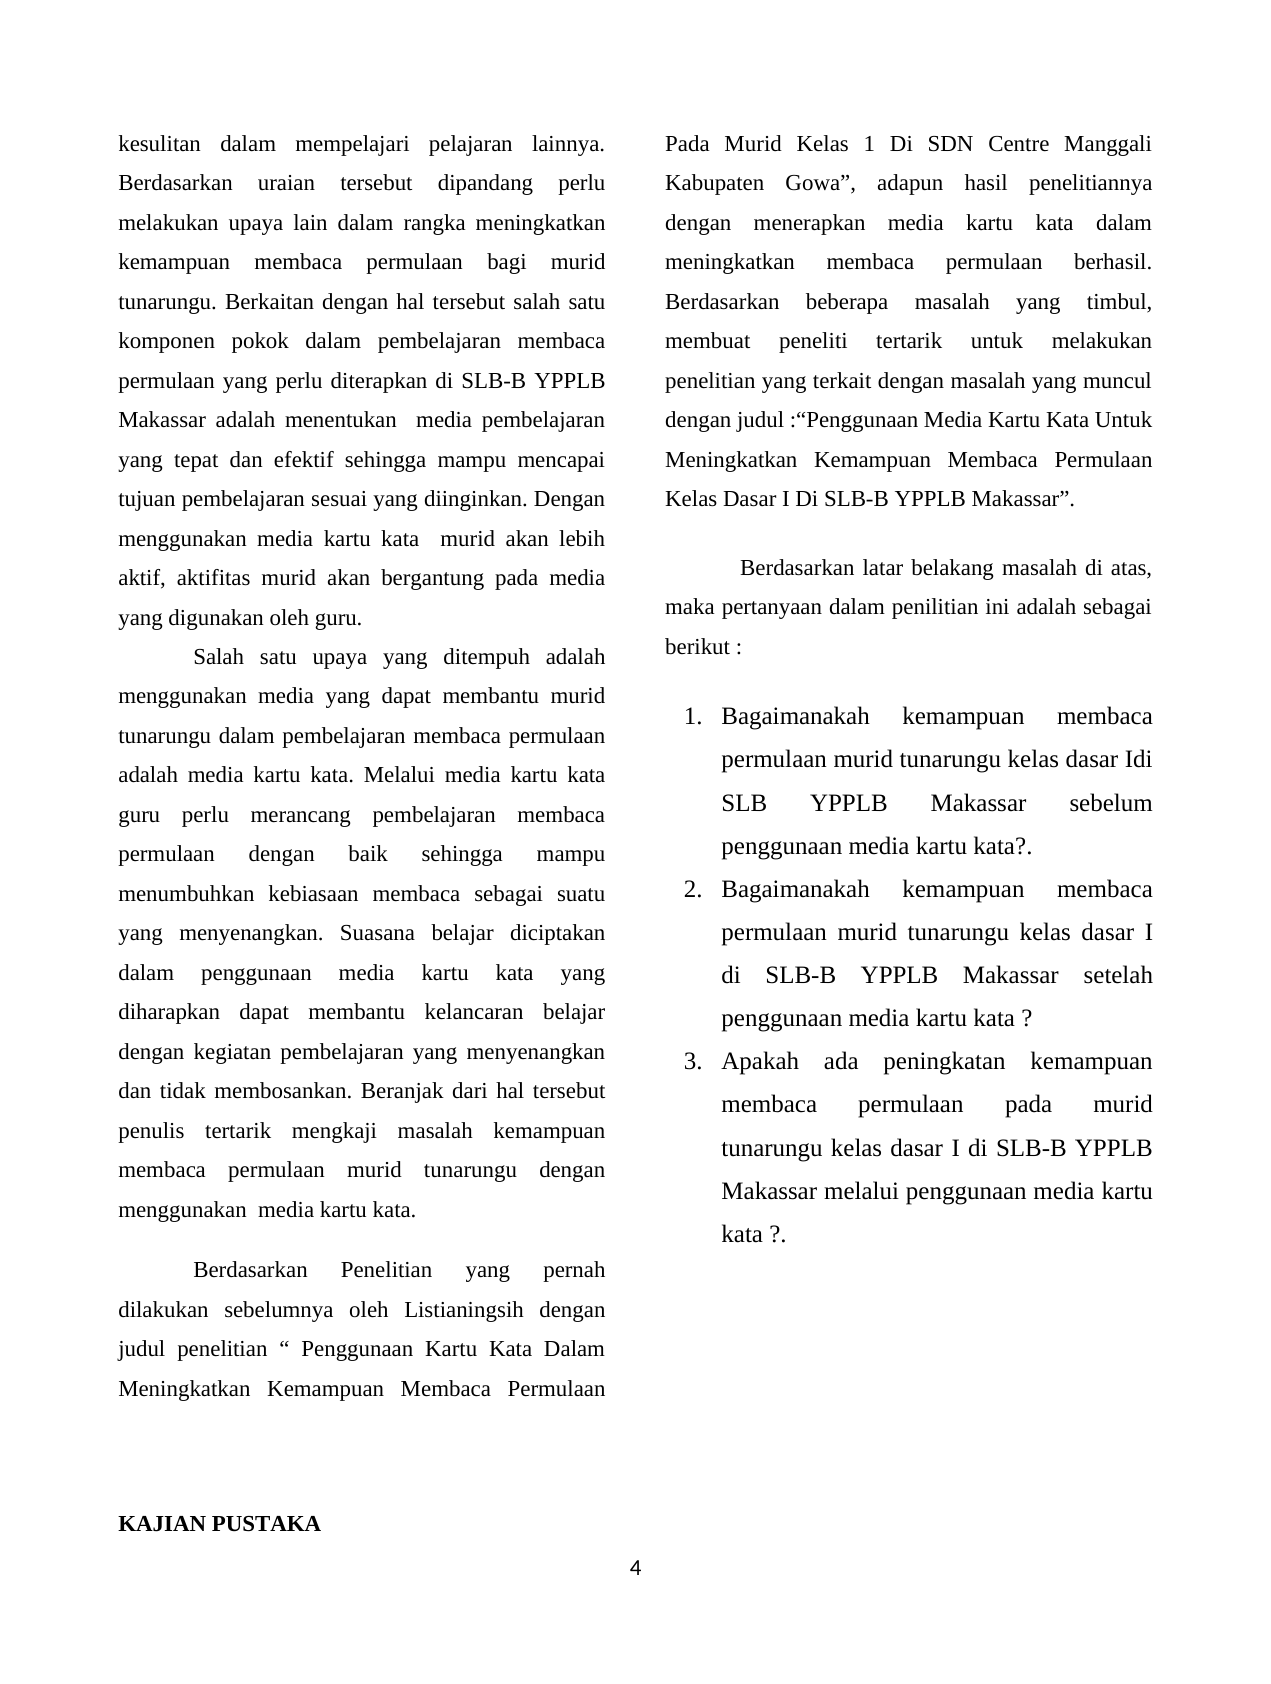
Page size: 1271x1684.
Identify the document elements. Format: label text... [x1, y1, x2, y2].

text Salah satu upaya yang ditempuh adalah menggunakan media yang dapat membantu murid tunarungu dalam pembelajaran membaca permulaan adalah media kartu kata. Melalui media kartu kata guru perlu merancang pembelajaran membaca permulaan dengan baik sehingga mampu menumbuhkan kebiasaan membaca sebagai suatu yang menyenangkan. Suasana belajar diciptakan dalam penggunaan media kartu kata yang diharapkan dapat membantu kelancaran belajar dengan kegiatan pembelajaran yang menyenangkan dan tidak membosankan. Beranjak dari hal tersebut penulis tertarik mengkaji masalah kemampuan membaca permulaan murid tunarungu dengan menggunakan media kartu kata. [118, 643, 606, 1222]
text Berdasarkan Penelitian yang pernah dilakukan sebelumnya oleh Listianingsih dengan judul penelitian “ Penggunaan Kartu Kata Dalam Meningkatkan Kemampuan Membaca Permulaan Pada Murid Kelas 1 Di SDN Centre Manggali Kabupaten Gowa”, adapun hasil penelitiannya dengan menerapkan media kartu kata dalam meningkatkan membaca permulaan berhasil. Berdasarkan beberapa masalah yang timbul, membuat peneliti tertarik untuk melakukan penelitian yang terkait dengan masalah yang muncul dengan judul :“Penggunaan Media Kartu Kata Untuk Meningkatkan Kemampuan Membaca Permulaan Kelas Dasar I Di SLB-B YPPLB Makassar”. [665, 130, 1153, 512]
text Berdasarkan Penelitian yang pernah dilakukan sebelumnya oleh Listianingsih dengan judul penelitian “ Penggunaan Kartu Kata Dalam Meningkatkan Kemampuan Membaca Permulaan Pada Murid Kelas 1 Di SDN Centre Manggali Kabupaten Gowa”, adapun hasil penelitiannya dengan menerapkan media kartu kata dalam meningkatkan membaca permulaan berhasil. Berdasarkan beberapa masalah yang timbul, membuat peneliti tertarik untuk melakukan penelitian yang terkait dengan masalah yang muncul dengan judul :“Penggunaan Media Kartu Kata Untuk Meningkatkan Kemampuan Membaca Permulaan Kelas Dasar I Di SLB-B YPPLB Makassar”. [118, 1256, 606, 1401]
text Berdasarkan latar belakang masalah di atas, maka pertanyaan dalam penilitian ini adalah sebagai berikut : [665, 554, 1153, 659]
list Bagaimanakah kemampuan membaca permulaan murid tunarungu kelas dasar I di SLB-B YPPLB Makassar setelah penggunaan media kartu kata ? [684, 874, 1153, 1032]
list Apakah ada peningkatan kemampuan membaca permulaan pada murid tunarungu kelas dasar I di SLB-B YPPLB Makassar melalui penggunaan media kartu kata ?. [684, 1046, 1153, 1248]
list Bagaimanakah kemampuan membaca permulaan murid tunarungu kelas dasar Idi SLB YPPLB Makassar sebelum penggunaan media kartu kata?. [684, 701, 1153, 859]
text KAJIAN PUSTAKA [118, 1510, 1153, 1537]
